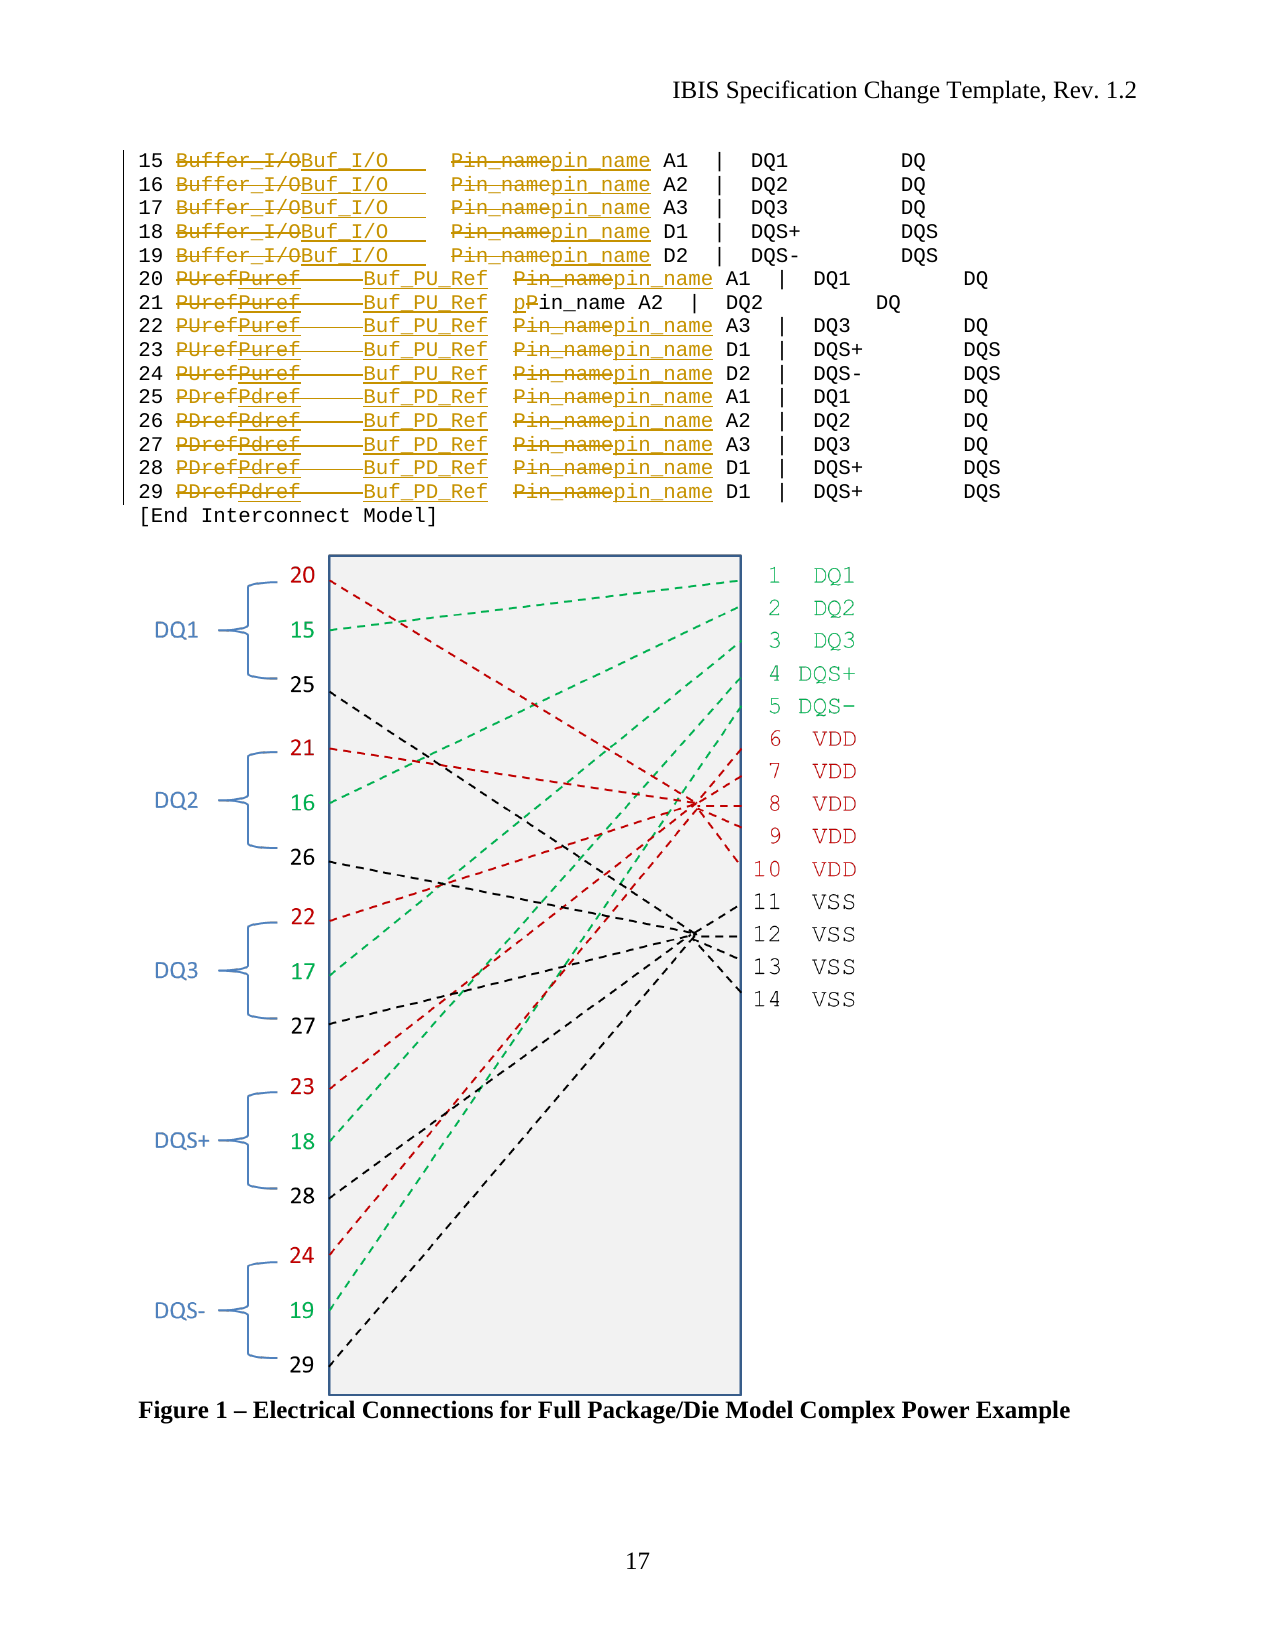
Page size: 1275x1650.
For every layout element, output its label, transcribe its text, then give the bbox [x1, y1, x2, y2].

text 23 D1 | DQS+ DQS [138, 339, 1137, 363]
picture [138, 552, 871, 1396]
text [End Interconnect Model] [138, 505, 1137, 528]
text 20 A1 | DQ1 DQ [138, 268, 1137, 292]
text 25 A1 | DQ1 DQ [138, 386, 1137, 410]
text 19 D2 | DQS- DQS [138, 244, 1137, 268]
text 29 D1 | DQS+ DQS [138, 481, 1137, 505]
text 17 A3 | DQ3 DQ [138, 197, 1137, 221]
text 26 A2 | DQ2 DQ [138, 410, 1137, 434]
text 22 A3 | DQ3 DQ [138, 316, 1137, 339]
text 15 A1 | DQ1 DQ [138, 150, 1137, 174]
text 28 D1 | DQS+ DQS [138, 457, 1137, 481]
text 16 A2 | DQ2 DQ [138, 174, 1137, 197]
text 21 in_name A2 | DQ2 DQ [138, 292, 1137, 316]
text 24 D2 | DQS- DQS [138, 363, 1137, 386]
text Figure 1 – Electrical Connections for Full Package/Die Model Complex Power Example [138, 1395, 1137, 1424]
text 27 A3 | DQ3 DQ [138, 434, 1137, 457]
text 18 D1 | DQS+ DQS [138, 221, 1137, 244]
